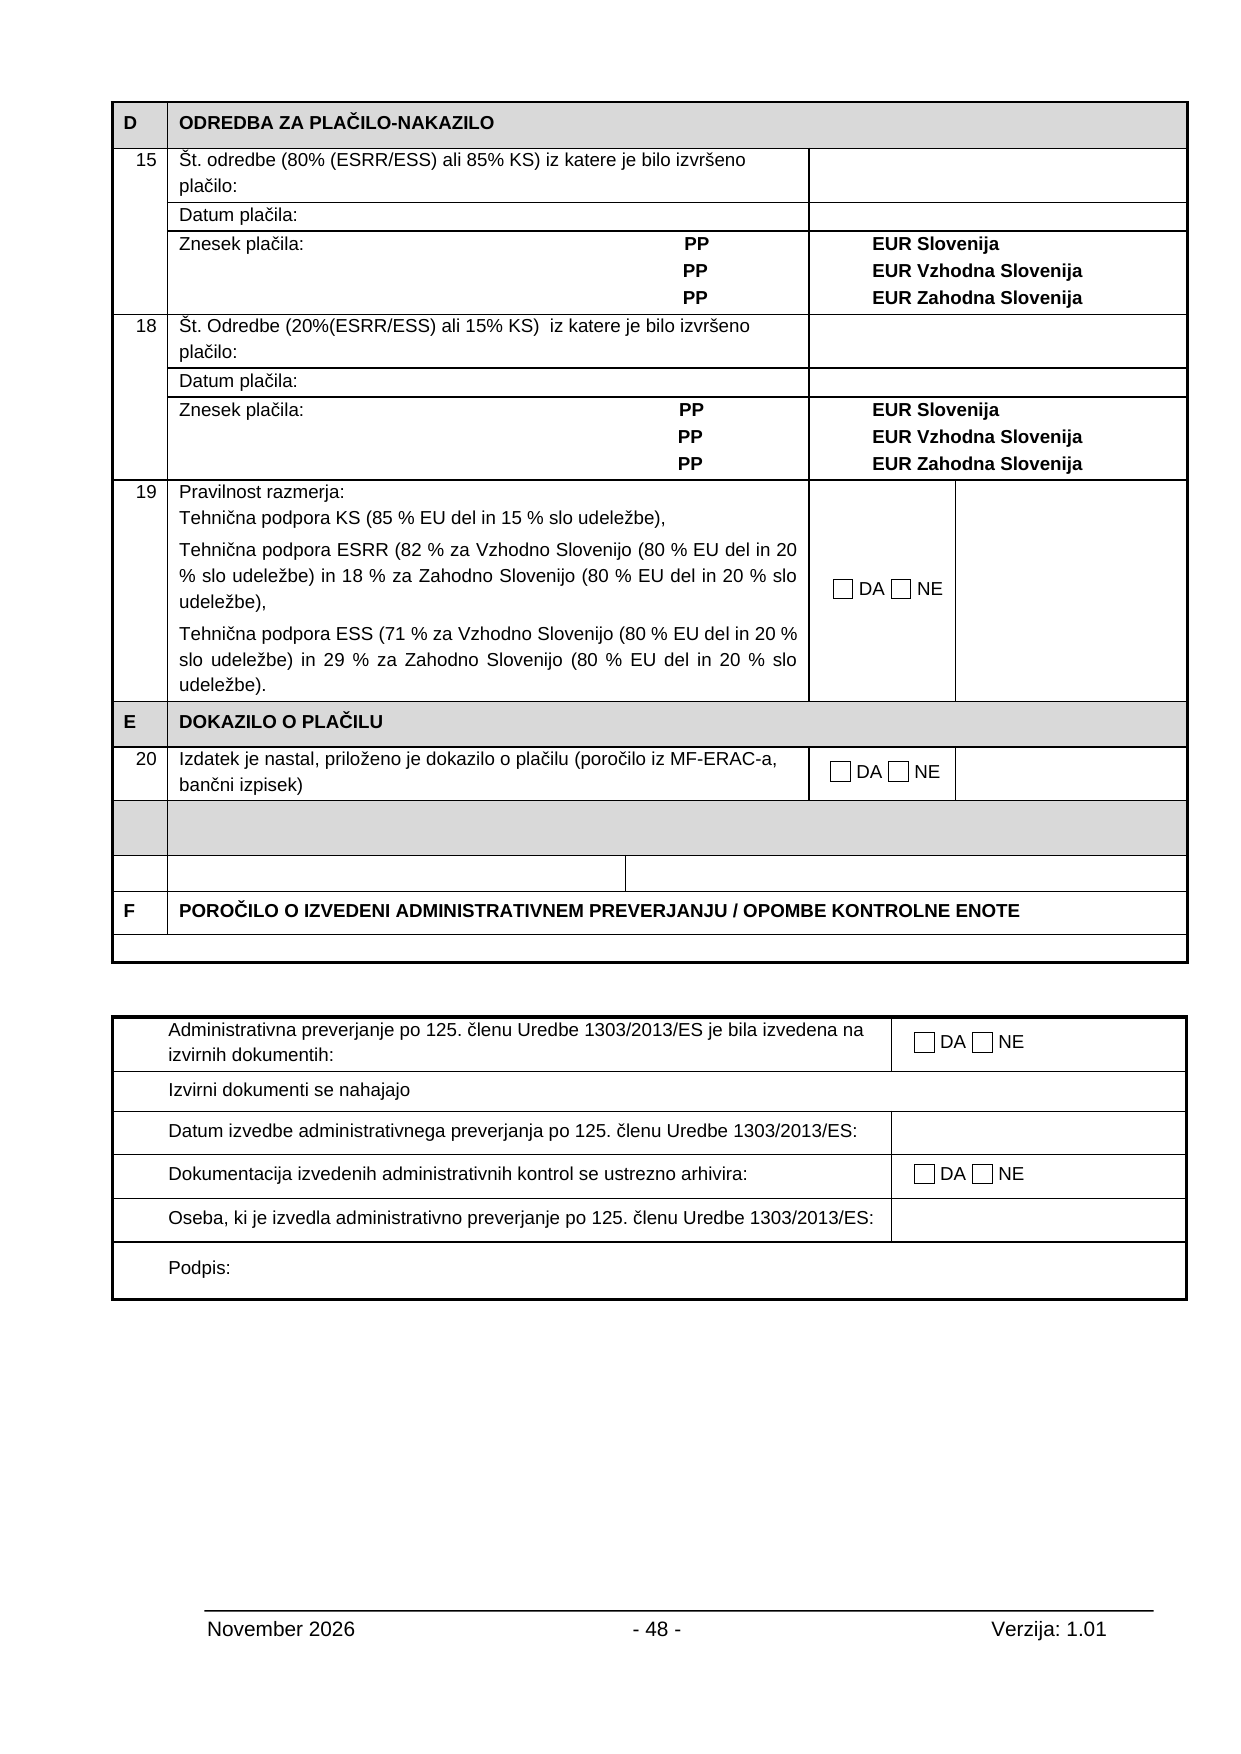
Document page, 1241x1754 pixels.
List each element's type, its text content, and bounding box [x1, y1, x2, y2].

table_cell ODREDBA ZA PLAČILO-NAKAZILO [168, 103, 1186, 148]
table_cell Datum plačila: [168, 203, 808, 230]
table_cell [168, 856, 625, 891]
table_cell Oseba, ki je izvedla administrativno preverjanje po 125. členu Uredbe 1303/2013/ES: [114, 1199, 891, 1241]
table_cell [956, 748, 1186, 800]
table_cell F [114, 892, 167, 934]
table_cell [626, 856, 1186, 891]
table_cell E [114, 702, 167, 746]
table_cell Št. Odredbe (20%(ESRR/ESS) ali 15% KS) iz katere je bilo izvršeno plačilo: [168, 315, 808, 367]
table_cell [114, 935, 1186, 961]
table_header Administrativna preverjanje po 125. členu Uredbe 1303/2013/ES je bila izvedena na izvirnih dokumentih: [114, 1019, 891, 1071]
table_cell EUR Slovenija EUR Vzhodna Slovenija EUR Zahodna Slovenija [810, 398, 1186, 479]
table_cell [810, 149, 1186, 201]
table_cell Podpis: [114, 1243, 1185, 1298]
table_cell DA NE [810, 481, 955, 701]
table_header DA NE [892, 1019, 1185, 1071]
table_cell DOKAZILO O PLAČILU [168, 702, 1186, 746]
table_cell Znesek plačila: PP PP PP [168, 398, 808, 479]
table_cell [114, 801, 167, 855]
table_cell DA NE [810, 748, 955, 800]
table_cell [114, 856, 167, 891]
table_cell Št. odredbe (80% (ESRR/ESS) ali 85% KS) iz katere je bilo izvršeno plačilo: [168, 149, 808, 201]
table_cell Znesek plačila: PP PP PP [168, 232, 808, 313]
table_cell Izvirni dokumenti se nahajajo [114, 1072, 1185, 1111]
table_cell [956, 481, 1186, 701]
table_cell Datum plačila: [168, 369, 808, 396]
table_cell D [114, 103, 167, 148]
table_cell 18 [114, 315, 167, 479]
table_cell [810, 315, 1186, 367]
table_cell DA NE [892, 1155, 1185, 1197]
table_cell POROČILO O IZVEDENI ADMINISTRATIVNEM PREVERJANJU / OPOMBE KONTROLNE ENOTE [168, 892, 1186, 934]
table_cell 15 [114, 149, 167, 313]
table_cell EUR Slovenija EUR Vzhodna Slovenija EUR Zahodna Slovenija [810, 232, 1186, 313]
table_cell [810, 369, 1186, 396]
table_cell [892, 1199, 1185, 1241]
table_cell [810, 203, 1186, 230]
table_cell [168, 801, 1186, 855]
table_cell Datum izvedbe administrativnega preverjanja po 125. členu Uredbe 1303/2013/ES: [114, 1112, 891, 1154]
table_cell Dokumentacija izvedenih administrativnih kontrol se ustrezno arhivira: [114, 1155, 891, 1197]
table_cell 19 [114, 481, 167, 701]
table_cell Izdatek je nastal, priloženo je dokazilo o plačilu (poročilo iz MF-ERAC-a, bančni izpisek) [168, 748, 808, 800]
table_cell [892, 1112, 1185, 1154]
table_cell 20 [114, 748, 167, 800]
table_cell Pravilnost razmerja: Tehnična podpora KS (85 % EU del in 15 % slo udeležbe), Tehnična podpora ESRR (82 % za Vzhodno Slovenijo (80 % EU del in 20 % slo udeležbe) in 18 % za Zahodno Slovenijo (80 % EU del in 20 % slo udeležbe), Tehnična podpora ESS (71 % za Vzhodno Slovenijo (80 % EU del in 20 % slo udeležbe) in 29 % za Zahodno Slovenijo (80 % EU del in 20 % slo udeležbe). [168, 481, 808, 701]
